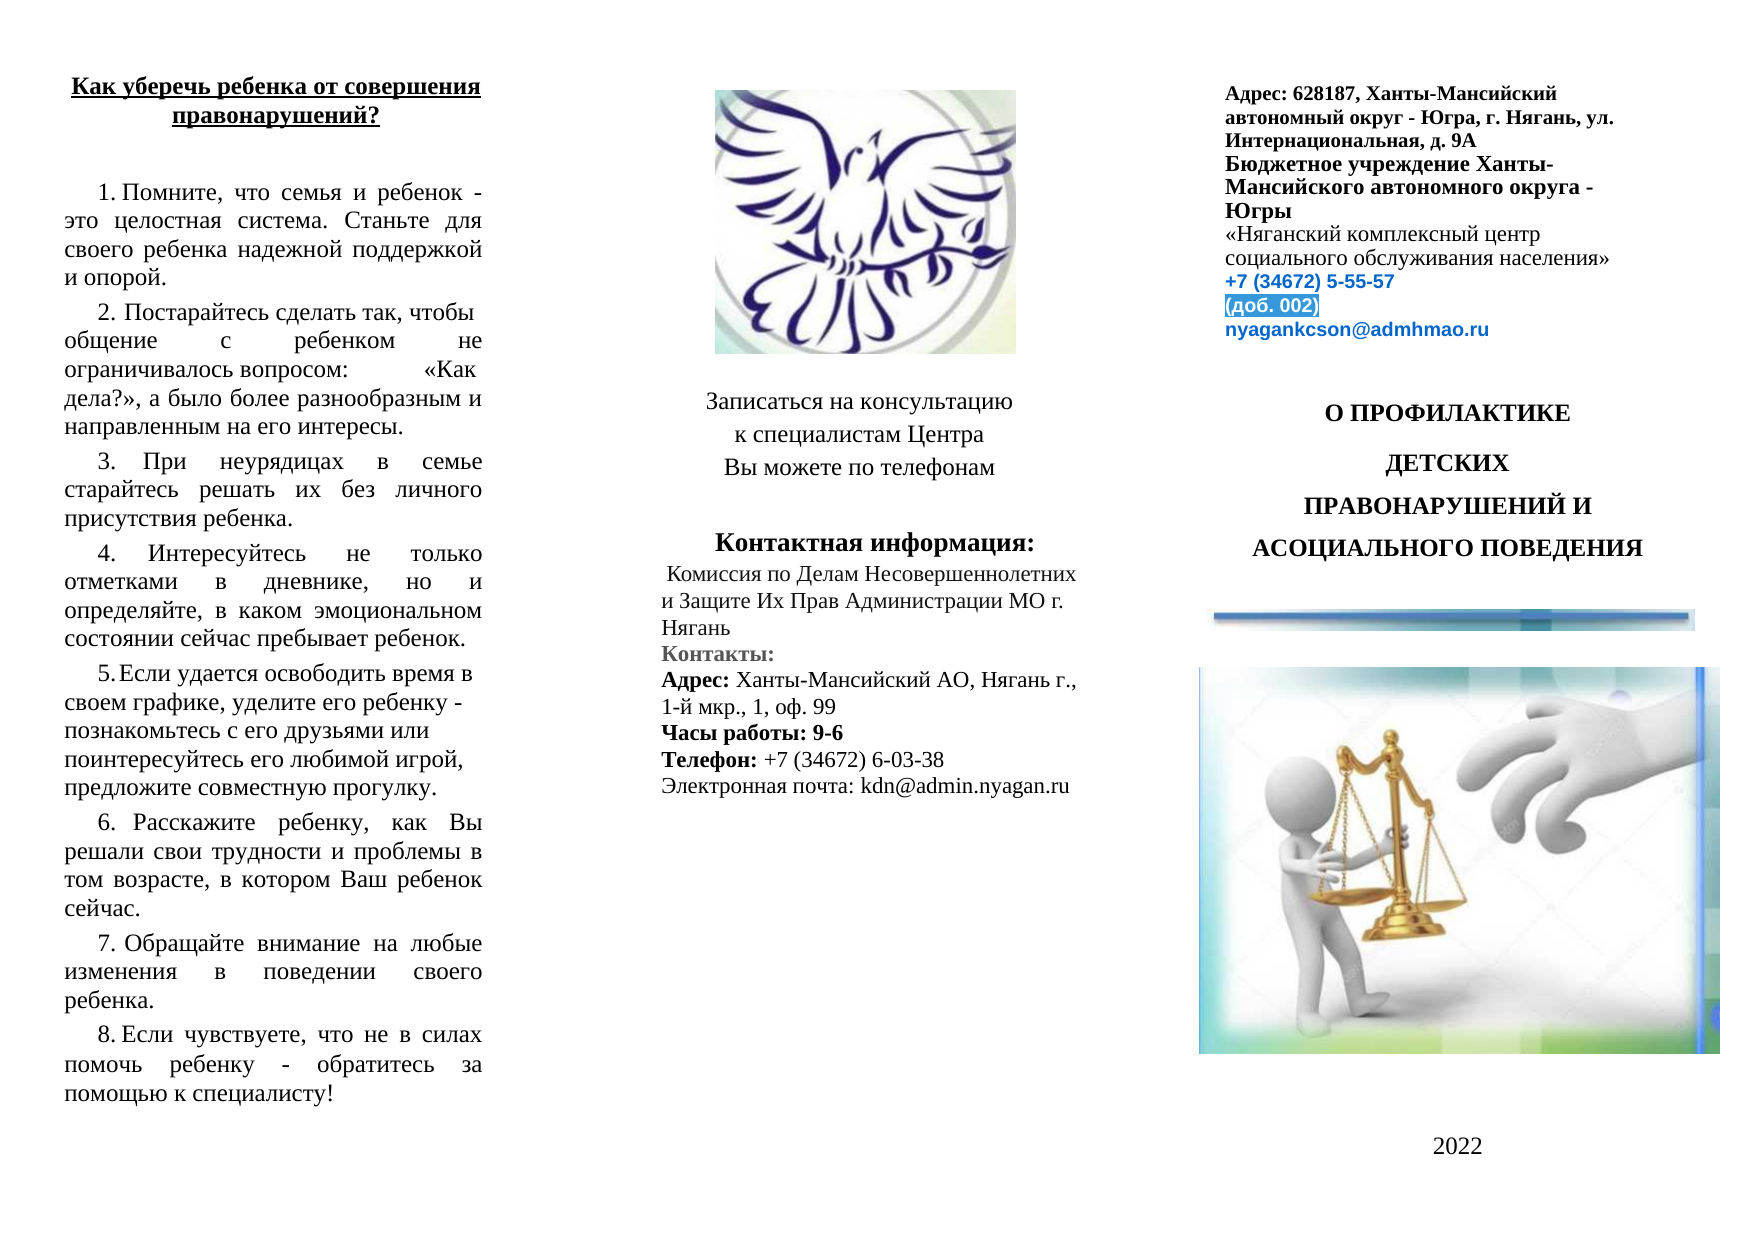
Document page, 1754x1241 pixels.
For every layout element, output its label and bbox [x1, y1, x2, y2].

picture [1199, 667, 1720, 1054]
picture [1207, 609, 1695, 631]
picture [715, 90, 1016, 354]
